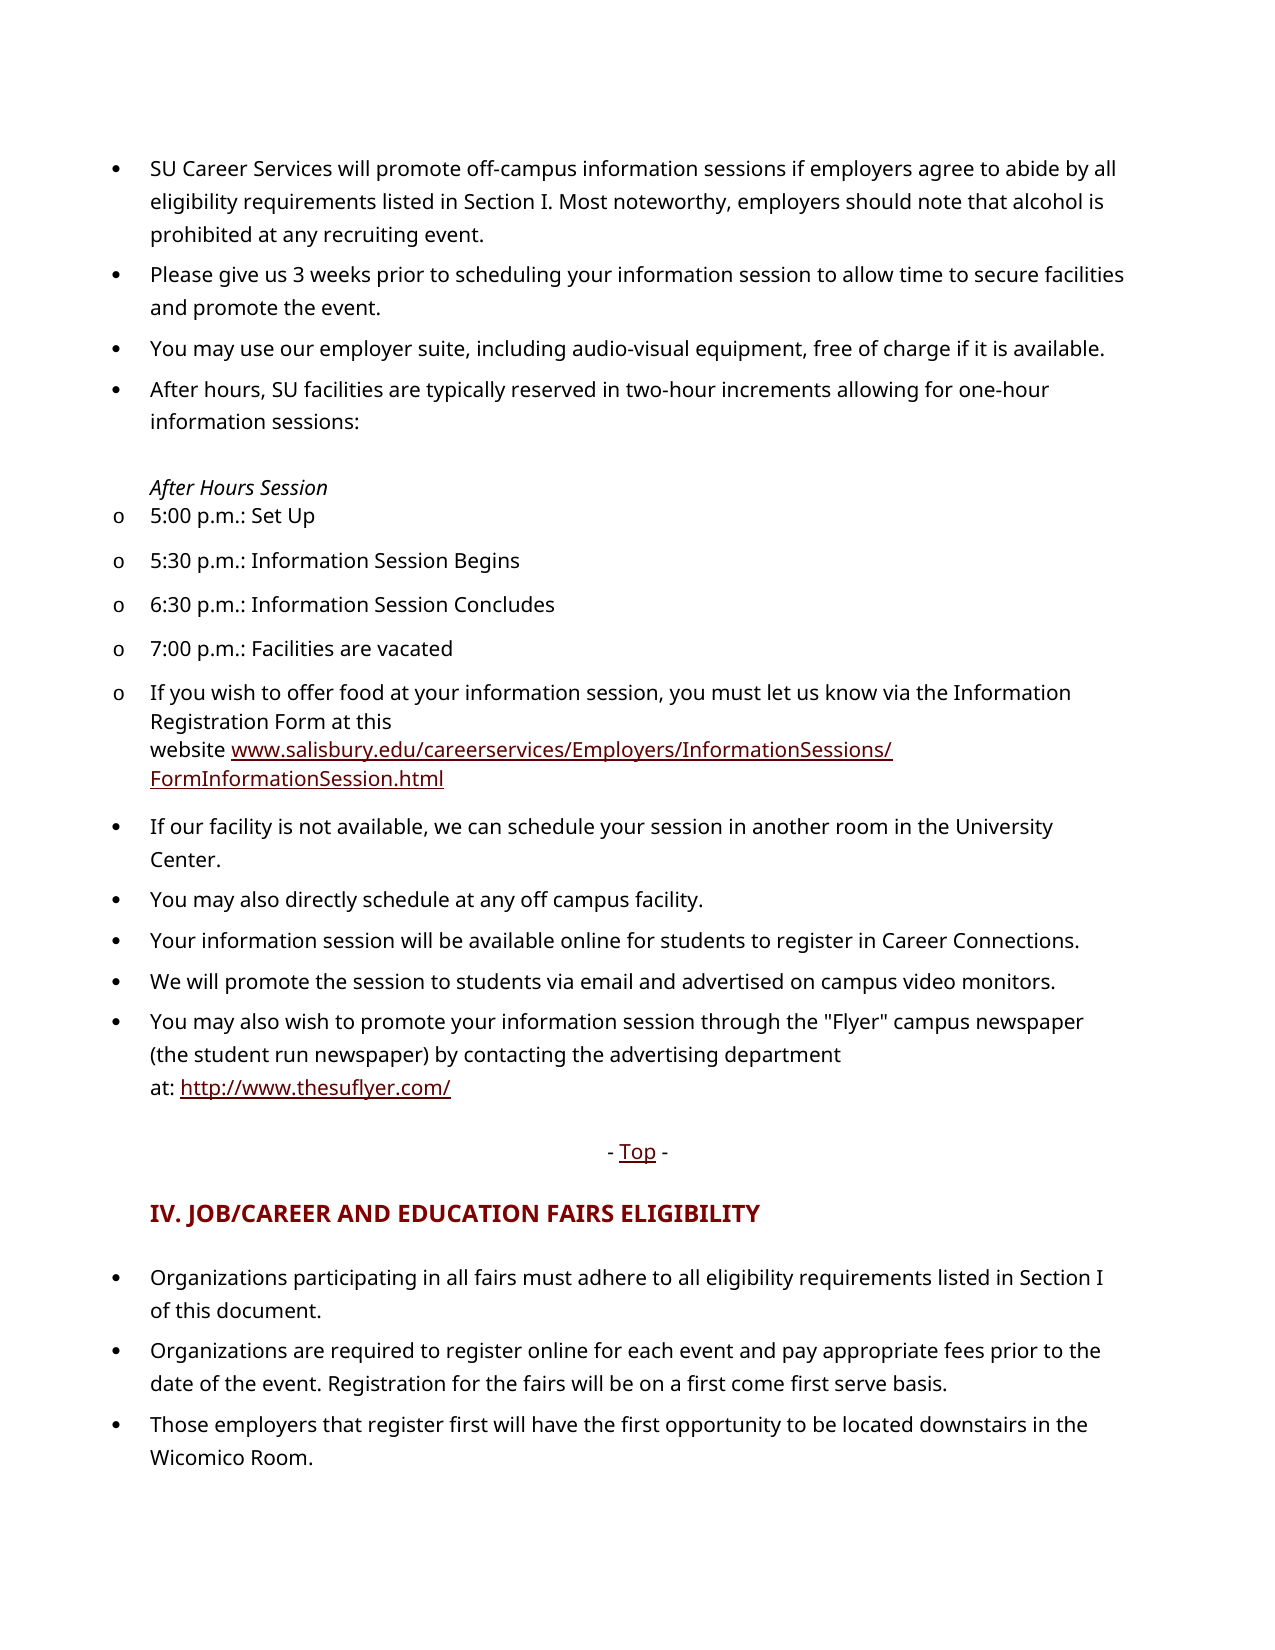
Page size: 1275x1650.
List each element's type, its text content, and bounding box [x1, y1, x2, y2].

text - Top - [150, 1133, 1125, 1166]
list After hours, SU facilities are typically reserved in two-hour increments allowing for one-hour information sessions: After Hours Session [112, 370, 1125, 502]
list You may also wish to promote your information session through the "Flyer" campus newspaper (the student run newspaper) by contacting the advertising department at: http://www.thesuflyer.com/ [112, 1003, 1125, 1101]
list 5:30 p.m.: Information Session Begins [112, 546, 1125, 574]
list SU Career Services will promote off-campus information sessions if employers agree to abide by all eligibility requirements listed in Section I. Most noteworthy, employers should note that alcohol is prohibited at any recruiting event. [112, 150, 1125, 248]
list 7:00 p.m.: Facilities are vacated [112, 634, 1125, 663]
list Please give us 3 weeks prior to scheduling your information session to allow time to secure facilities and promote the event. [112, 256, 1125, 322]
list We will promote the session to students via email and advertised on campus video monitors. [112, 962, 1125, 995]
list Organizations participating in all fairs must adhere to all eligibility requirements listed in Section I of this document. [112, 1258, 1125, 1324]
text IV. JOB/CAREER AND EDUCATION FAIRS ELIGIBILITY [150, 1197, 1125, 1229]
list 5:00 p.m.: Set Up [112, 502, 1125, 530]
list If our facility is not available, we can schedule your session in another room in the University Center. [112, 808, 1125, 873]
list Those employers that register first will have the first opportunity to be located downstairs in the Wicomico Room. [112, 1405, 1125, 1471]
list Your information session will be available online for students to register in Career Connections. [112, 922, 1125, 954]
list If you wish to offer food at your information session, you must let us know via the Information Registration Form at this website www.salisbury.edu/careerservices/Employers/InformationSessions/FormInformationSession.html [112, 678, 1125, 792]
list Organizations are required to register online for each event and pay appropriate fees prior to the date of the event. Registration for the fairs will be on a first come first serve basis. [112, 1332, 1125, 1398]
list You may also directly schedule at any off campus facility. [112, 881, 1125, 914]
list 6:30 p.m.: Information Session Concludes [112, 590, 1125, 618]
list You may use our employer suite, including audio-visual equipment, free of charge if it is available. [112, 330, 1125, 362]
